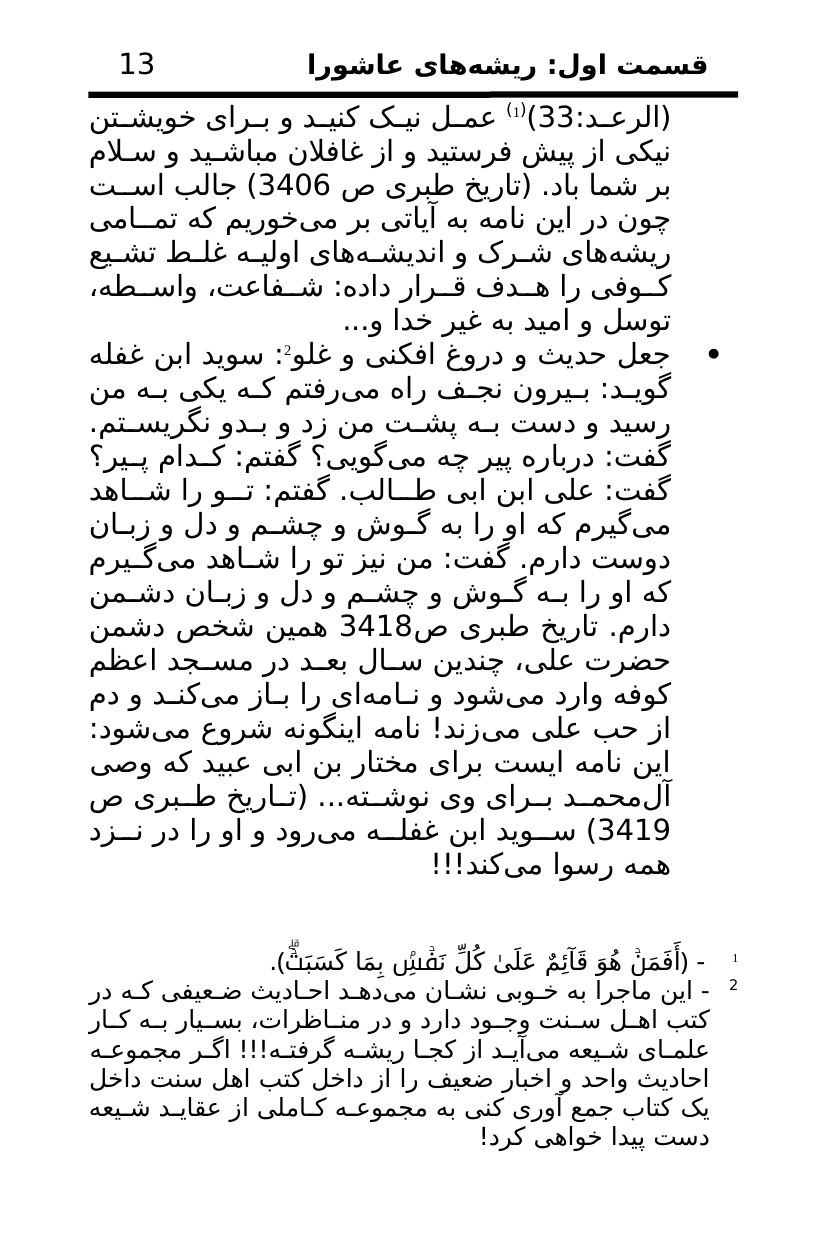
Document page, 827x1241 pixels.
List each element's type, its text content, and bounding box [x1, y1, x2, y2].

list جعل حدیث و دروغ افکنی و غلو: سوید ابن غفله گوید: بیرون نجف راه می‌رفتم که یکی به من رسید و دست به پشت من زد و بدو نگریستم. گفت: درباره پیر چه می‌گویی؟ گفتم: کدام پیر؟ گفت: علی ابن ابی طالب. گفتم: تو را شاهد می‌گیرم که او را به گوش و چشم و دل و زبان دوست دارم. گفت: من نیز تو را شاهد می‌گیرم که او را به گوش و چشم و دل و زبان دشمن دارم. تاریخ طبری ص3418 همین شخص دشمن حضرت علی، چندین سال بعد در مسجد اعظم کوفه وارد می‌شود و نامه‌ای را باز می‌کند و دم از حب علی می‌زند! نامه اینگونه شروع می‌شود: این نامه ایست برای مختار بن ابی عبید که وصی آل‌محمد برای وی نوشته... (تاریخ طبری ص 3419) سوید ابن غفله می‌رود و او را در نزد همه رسوا می‌کند!!! [89, 338, 708, 881]
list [89, 100, 708, 338]
